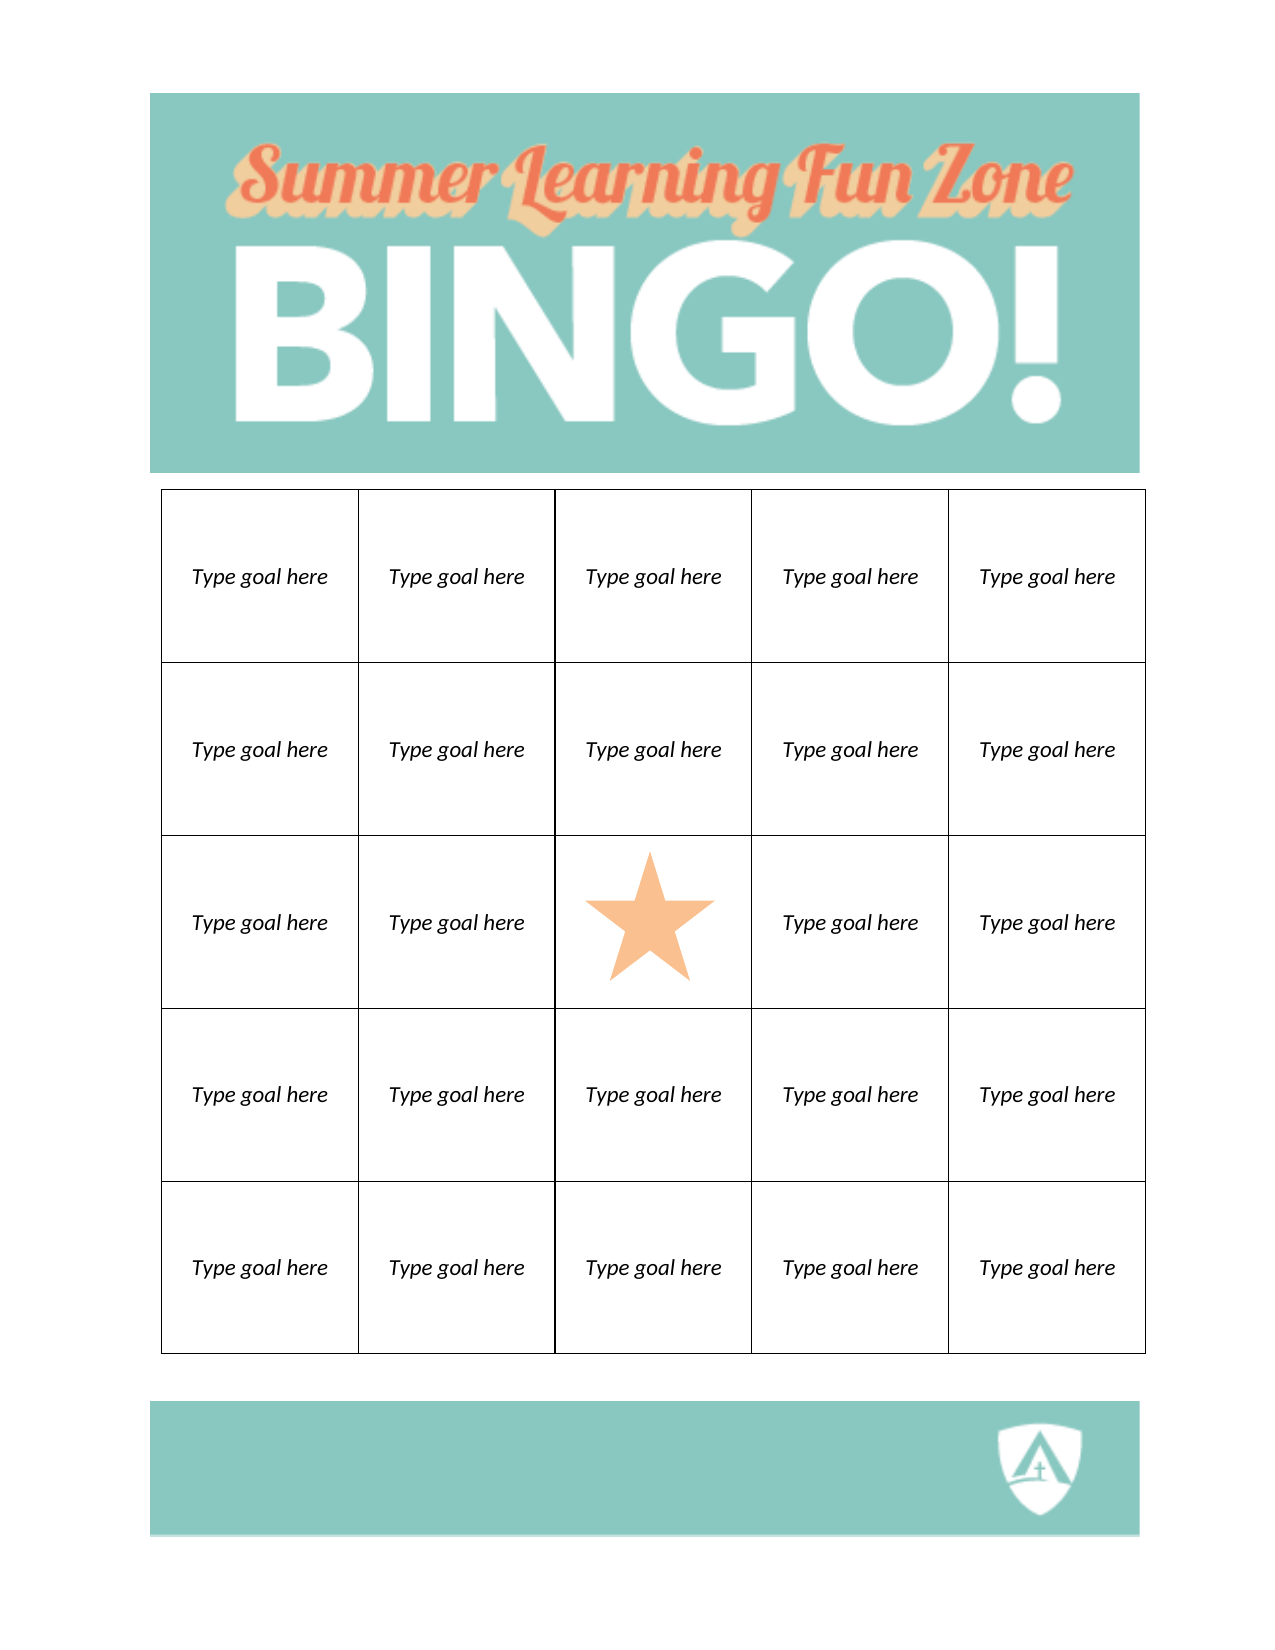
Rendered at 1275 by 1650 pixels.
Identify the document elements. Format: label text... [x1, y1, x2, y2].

table_header Type goal here [752, 490, 948, 662]
table_cell Type goal here [752, 1009, 948, 1181]
table_cell Type goal here [162, 1009, 358, 1181]
table_cell [556, 836, 751, 1008]
table_cell Type goal here [556, 1182, 751, 1353]
table_cell Type goal here [556, 1009, 751, 1181]
table_header Type goal here [162, 490, 358, 662]
table_cell Type goal here [949, 663, 1145, 835]
table_header Type goal here [359, 490, 554, 662]
table_cell Type goal here [752, 1182, 948, 1353]
table_cell Type goal here [162, 836, 358, 1008]
table_cell Type goal here [752, 663, 948, 835]
picture [150, 93, 1140, 473]
table_cell Type goal here [949, 1009, 1145, 1181]
table_cell Type goal here [949, 1182, 1145, 1353]
table_cell Type goal here [752, 836, 948, 1008]
table_header Type goal here [556, 490, 751, 662]
table_cell Type goal here [949, 836, 1145, 1008]
table_cell Type goal here [556, 663, 751, 835]
table_cell Type goal here [359, 1009, 554, 1181]
table_cell Type goal here [359, 836, 554, 1008]
table_cell Type goal here [359, 1182, 554, 1353]
table_header Type goal here [949, 490, 1145, 662]
table_cell Type goal here [359, 663, 554, 835]
picture [150, 1401, 1140, 1537]
table_cell Type goal here [162, 663, 358, 835]
table_cell Type goal here [162, 1182, 358, 1353]
